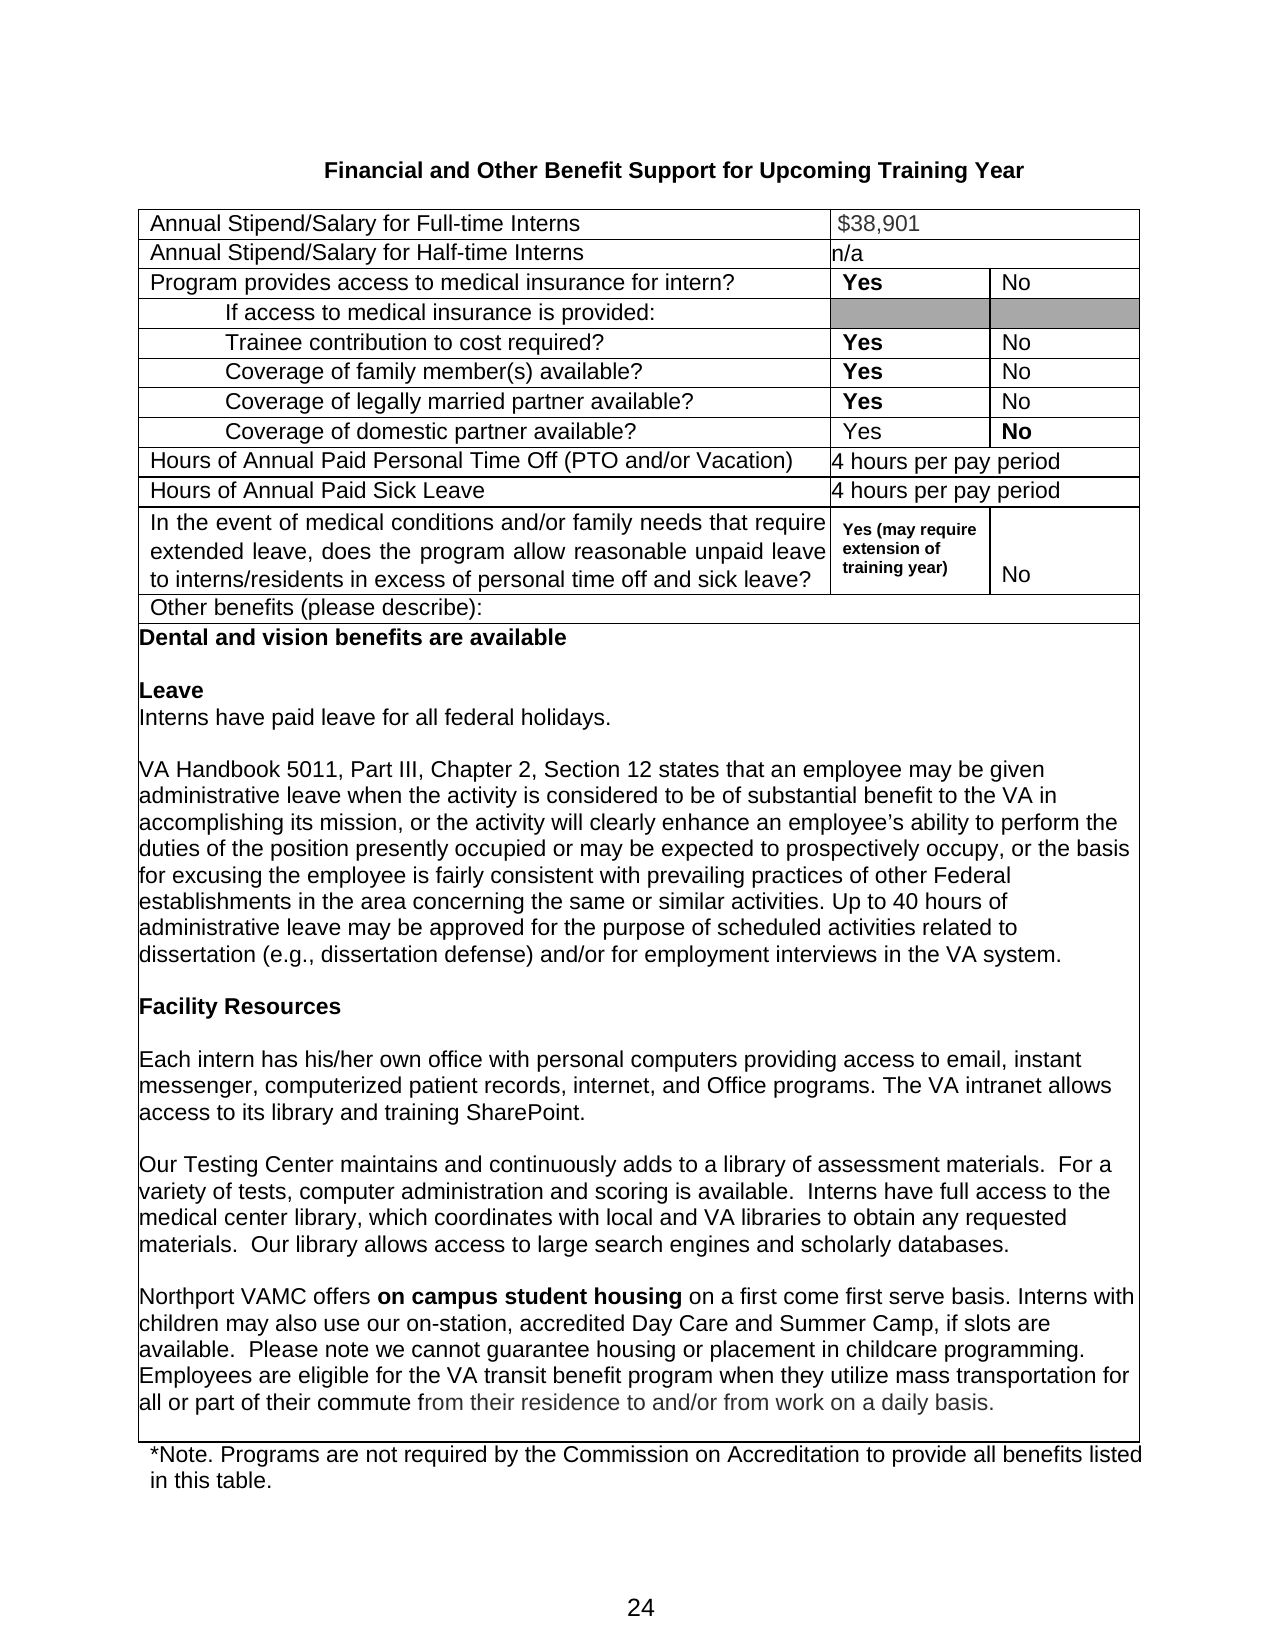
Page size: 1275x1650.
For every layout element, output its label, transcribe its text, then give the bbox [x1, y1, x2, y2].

table_cell No [991, 388, 1139, 417]
table_cell No [991, 269, 1139, 298]
table_cell Yes [831, 329, 989, 358]
table_header Annual Stipend/Salary for Full-time Interns [139, 210, 830, 239]
table_cell Yes [831, 269, 989, 298]
text *Note. Programs are not required by the Commission on Accreditation to provide all benefits listed in this table. [150, 1442, 1156, 1494]
table_cell Hours of Annual Paid Sick Leave [139, 478, 830, 506]
table_cell Coverage of domestic partner available? [139, 418, 830, 447]
table_cell Yes (may require extension of training year) [831, 508, 989, 594]
table_cell No [991, 508, 1139, 594]
table_cell 4 hours per pay period [831, 478, 1139, 506]
table_cell Yes [831, 359, 989, 387]
table_cell If access to medical insurance is provided: [139, 299, 830, 328]
table_cell Yes [831, 388, 989, 417]
table_cell [831, 299, 989, 328]
table_cell In the event of medical conditions and/or family needs that require extended leave, does the program allow reasonable unpaid leave to interns/residents in excess of personal time off and sick leave? [139, 508, 830, 594]
table_cell Trainee contribution to cost required? [139, 329, 830, 358]
table_header $38,901 [831, 210, 1139, 239]
table_cell Other benefits (please describe): [139, 595, 1139, 623]
text Financial and Other Benefit Support for Upcoming Training Year [324, 156, 1156, 182]
table_cell Dental and vision benefits are available Leave Interns have paid leave for all federal holidays. VA Handbook 5011, Part III, Chapter 2, Section 12 states that an employee may be given administrative leave when the activity is considered to be of substantial benefit to the VA in accomplishing its mission, or the activity will clearly enhance an employee’s ability to perform the duties of the position presently occupied or may be expected to prospectively occupy, or the basis for excusing the employee is fairly consistent with prevailing practices of other Federal establishments in the area concerning the same or similar activities. Up to 40 hours of administrative leave may be approved for the purpose of scheduled activities related to dissertation (e.g., dissertation defense) and/or for employment interviews in the VA system. Facility Resources Each intern has his/her own office with personal computers providing access to email, instant messenger, computerized patient records, internet, and Office programs. The VA intranet allows access to its library and training SharePoint. Our Testing Center maintains and continuously adds to a library of assessment materials. For a variety of tests, computer administration and scoring is available. Interns have full access to the medical center library, which coordinates with local and VA libraries to obtain any requested materials. Our library allows access to large search engines and scholarly databases. Northport VAMC offers on campus student housing on a first come first serve basis. Interns with children may also use our on-station, accredited Day Care and Summer Camp, if slots are available. Please note we cannot guarantee housing or placement in childcare programming. Employees are eligible for the VA transit benefit program when they utilize mass transportation for all or part of their commute from their residence to and/or from work on a daily basis. [139, 624, 1139, 1441]
table_cell Coverage of legally married partner available? [139, 388, 830, 417]
table_cell No [991, 329, 1139, 358]
table_cell No [991, 418, 1139, 447]
table_cell Yes [831, 418, 989, 447]
table_cell Program provides access to medical insurance for intern? [139, 269, 830, 298]
table_cell 4 hours per pay period [831, 448, 1139, 476]
table_cell Annual Stipend/Salary for Half-time Interns [139, 240, 830, 268]
table_cell Hours of Annual Paid Personal Time Off (PTO and/or Vacation) [139, 448, 830, 476]
table_cell n/a [831, 240, 1139, 268]
table_cell Coverage of family member(s) available? [139, 359, 830, 387]
table_cell [991, 299, 1139, 328]
table_cell No [991, 359, 1139, 387]
